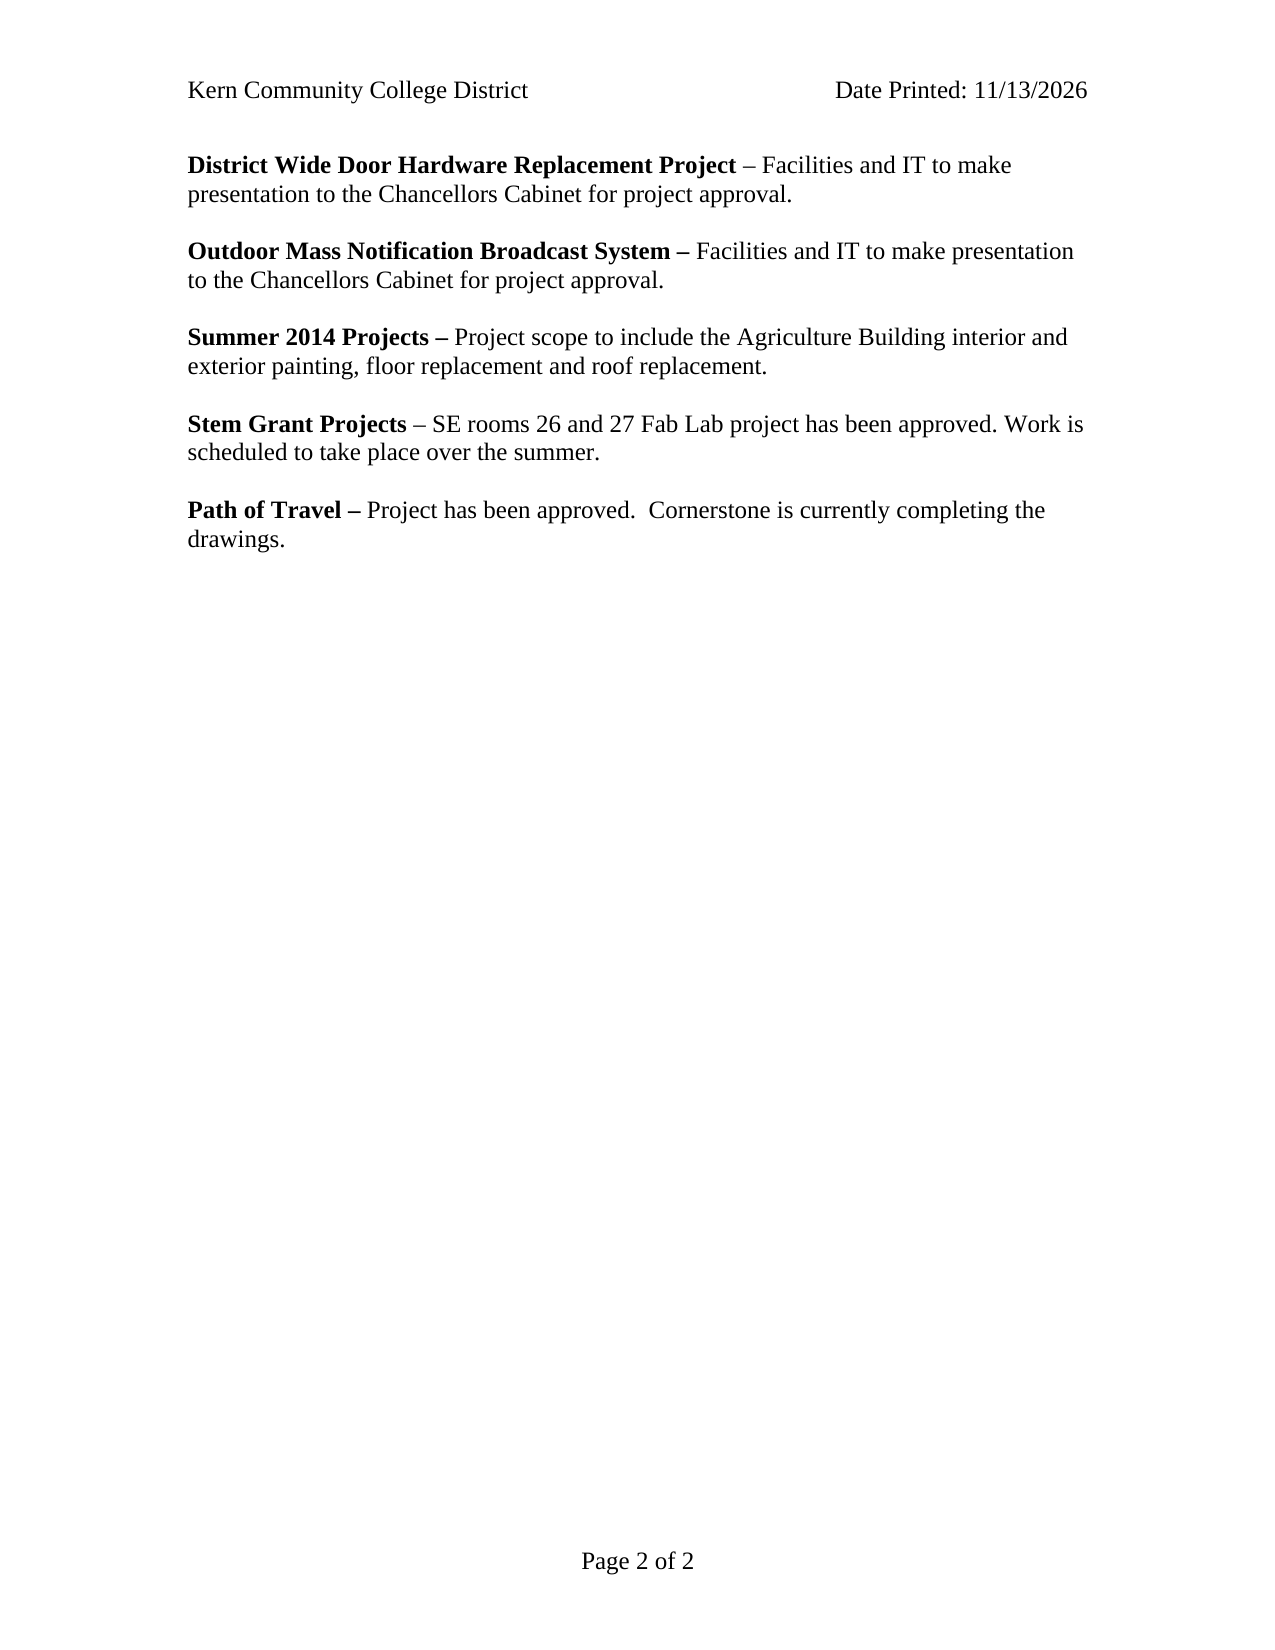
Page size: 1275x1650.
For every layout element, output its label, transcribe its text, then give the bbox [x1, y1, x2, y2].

text Outdoor Mass Notification Broadcast System – Facilities and IT to make presentation to the Chancellors Cabinet for project approval. [187, 236, 1087, 294]
text Stem Grant Projects – SE rooms 26 and 27 Fab Lab project has been approved. Work is scheduled to take place over the summer. [187, 409, 1087, 466]
text Summer 2014 Projects – Project scope to include the Agriculture Building interior and exterior painting, floor replacement and roof replacement. [187, 322, 1087, 380]
text District Wide Door Hardware Replacement Project – Facilities and IT to make presentation to the Chancellors Cabinet for project approval. [187, 150, 1087, 207]
text Path of Travel – Project has been approved. Cornerstone is currently completing the drawings. [187, 495, 1087, 552]
